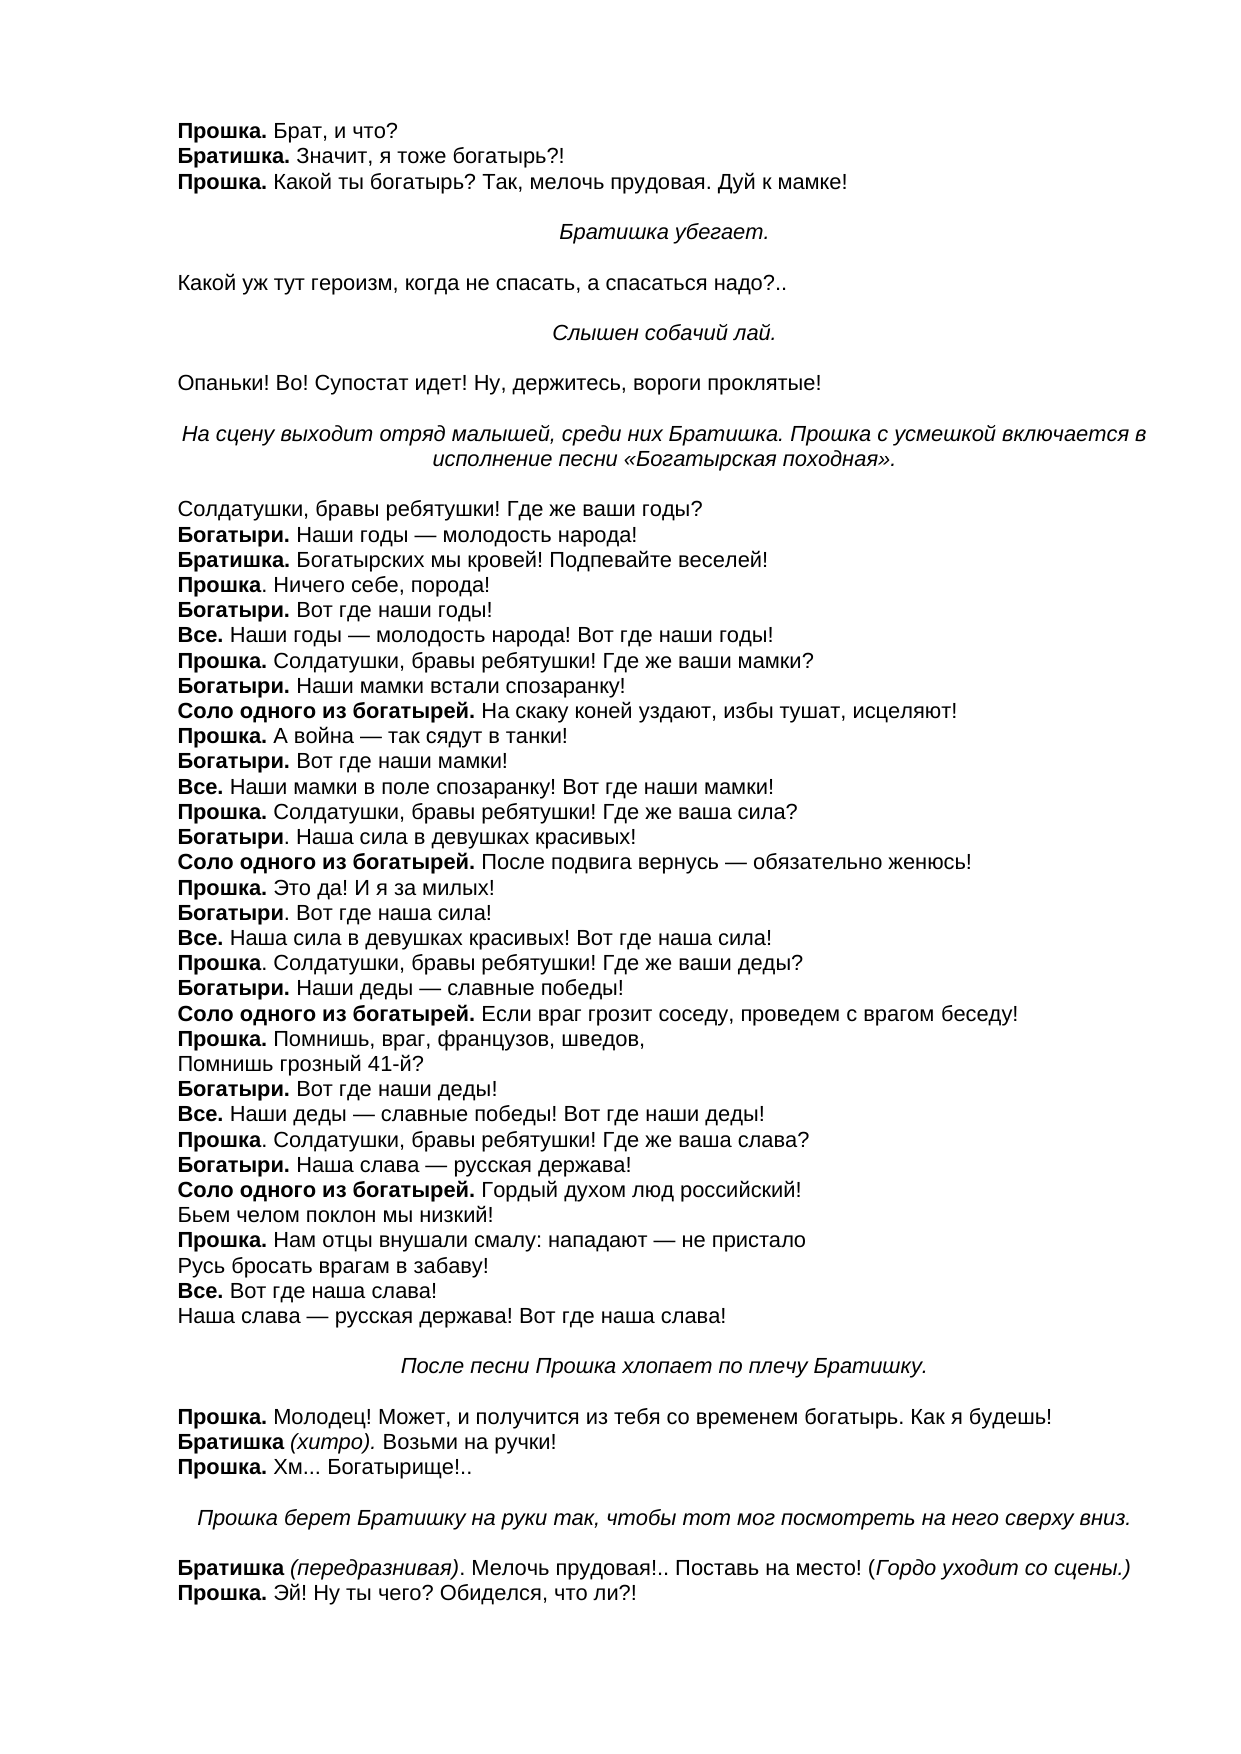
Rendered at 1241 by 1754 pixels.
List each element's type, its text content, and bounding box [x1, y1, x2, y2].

text Все. Наши деды — славные победы! Вот где наши деды! [177, 1101, 1152, 1126]
text Богатыри. Наша слава — русская держава! [177, 1152, 1152, 1177]
text Братишка (хитро). Возьми на ручки! [177, 1429, 1152, 1454]
text Прошка. Нам отцы внушали смалу: нападают — не пристало [177, 1227, 1152, 1252]
text Богатыри. Вот где наши деды! [177, 1076, 1152, 1101]
text Все. Вот где наша слава! [177, 1278, 1152, 1303]
text Солдатушки, бравы ребятушки! Где же ваши годы? [177, 496, 1152, 521]
text Соло одного из богатырей. Если враг грозит соседу, проведем с врагом беседу! [177, 1000, 1152, 1026]
text Все. Наша сила в девушках красивых! Вот где наша сила! [177, 925, 1152, 950]
text Какой уж тут героизм, когда не спасать, а спасаться надо?.. [177, 269, 1152, 294]
text Помнишь грозный 41-й? [177, 1051, 1152, 1076]
text Прошка. Это да! И я за милых! [177, 874, 1152, 899]
text Прошка. Какой ты богатырь? Так, мелочь прудовая. Дуй к мамке! [177, 168, 1152, 194]
text Прошка. Солдатушки, бравы ребятушки! Где же ваша слава? [177, 1126, 1152, 1152]
text Соло одного из богатырей. Гордый духом люд российский! [177, 1177, 1152, 1202]
text Братишка. Значит, я тоже богатырь?! [177, 143, 1152, 168]
text Прошка. Брат, и что? [177, 118, 1152, 143]
text Все. Наши годы — молодость народа! Вот где наши годы! [177, 622, 1152, 647]
text После песни Прошка хлопает по плечу Братишку. [177, 1353, 1152, 1378]
text Все. Наши мамки в поле спозаранку! Вот где наши мамки! [177, 773, 1152, 799]
text Богатыри. Вот где наши годы! [177, 597, 1152, 622]
text Прошка. Солдатушки, бравы ребятушки! Где же ваша сила? [177, 799, 1152, 824]
text Прошка. А война — так сядут в танки! [177, 723, 1152, 748]
text Братишка. Богатырских мы кровей! Подпевайте веселей! [177, 547, 1152, 572]
text Соло одного из богатырей. После подвига вернусь — обязательно женюсь! [177, 849, 1152, 874]
text Богатыри. Наши деды — славные победы! [177, 975, 1152, 1000]
text Прошка. Солдатушки, бравы ребятушки! Где же ваши мамки? [177, 647, 1152, 673]
text Богатыри. Вот где наша сила! [177, 899, 1152, 925]
text Прошка. Помнишь, враг, французов, шведов, [177, 1026, 1152, 1051]
text Богатыри. Вот где наши мамки! [177, 748, 1152, 773]
text Наша слава — русская держава! Вот где наша слава! [177, 1303, 1152, 1328]
text Братишка (передразнивая). Мелочь прудовая!.. Поставь на место! (Гордо уходит со сцены.) [177, 1555, 1152, 1580]
text Прошка. Эй! Ну ты чего? Обиделся, что ли?! [177, 1580, 1152, 1605]
text Прошка. Молодец! Может, и получится из тебя со временем богатырь. Как я будешь! [177, 1404, 1152, 1429]
text Русь бросать врагам в забаву! [177, 1252, 1152, 1278]
text Опаньки! Во! Супостат идет! Ну, держитесь, вороги проклятые! [177, 370, 1152, 395]
text Прошка берет Братишку на руки так, чтобы тот мог посмотреть на него сверху вниз. [177, 1504, 1152, 1530]
text На сцену выходит отряд малышей, среди них Братишка. Прошка с усмешкой включается в исполнение песни «Богатырская походная». [177, 421, 1152, 471]
text Братишка убегает. [177, 219, 1152, 244]
text Богатыри. Наша сила в девушках красивых! [177, 824, 1152, 849]
text Богатыри. Наши годы — молодость народа! [177, 521, 1152, 547]
text Соло одного из богатырей. На скаку коней уздают, избы тушат, исцеляют! [177, 698, 1152, 723]
text Слышен собачий лай. [177, 320, 1152, 345]
text Прошка. Хм... Богатырище!.. [177, 1454, 1152, 1479]
text Прошка. Солдатушки, бравы ребятушки! Где же ваши деды? [177, 950, 1152, 975]
text Бьем челом поклон мы низкий! [177, 1202, 1152, 1227]
text Прошка. Ничего себе, порода! [177, 572, 1152, 597]
text Богатыри. Наши мамки встали спозаранку! [177, 673, 1152, 698]
